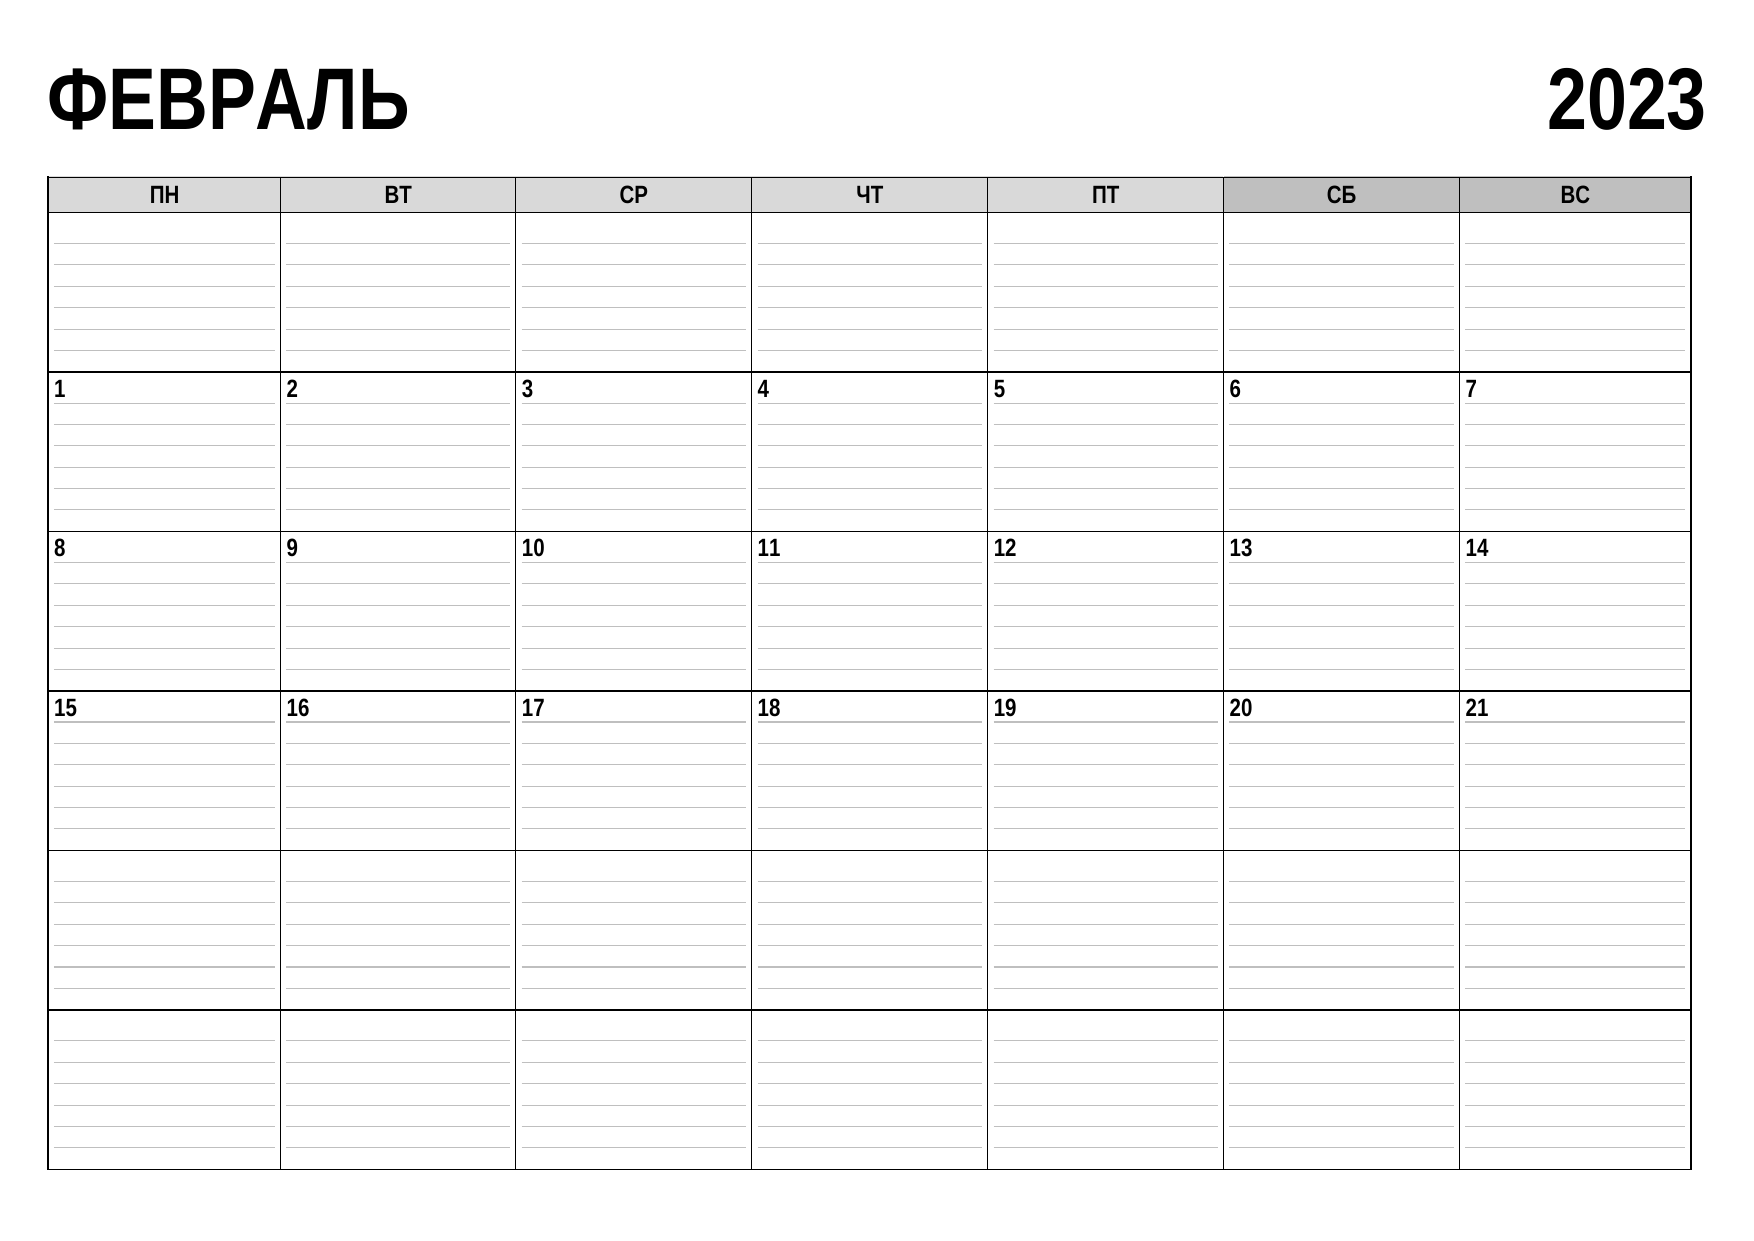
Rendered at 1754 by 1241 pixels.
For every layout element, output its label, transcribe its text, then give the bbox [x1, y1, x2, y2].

table_cell 26 [1460, 692, 1690, 850]
table_cell [1460, 851, 1690, 1009]
table_cell 21 [281, 692, 515, 850]
table_cell 10 [988, 373, 1223, 531]
table_cell [988, 851, 1223, 1009]
table_cell 24 [988, 692, 1223, 850]
table_cell [752, 1011, 987, 1169]
table_cell 20 [49, 692, 280, 850]
table_header ВТ [281, 178, 515, 212]
table_cell [516, 1011, 751, 1169]
table_header СР [516, 178, 751, 212]
table_cell 23 [752, 692, 987, 850]
table_cell 18 [1224, 532, 1459, 690]
table_cell 7 [281, 373, 515, 531]
table_header СБ [1224, 178, 1459, 212]
table_header ВС [1460, 178, 1690, 212]
table_cell 2 [752, 213, 987, 371]
table_header ЧТ [752, 178, 987, 212]
table_cell 6 [49, 373, 280, 531]
table_cell 25 [1224, 692, 1459, 850]
table_header 2023 [877, 47, 1707, 148]
table_cell [988, 1011, 1223, 1169]
table_cell 8 [516, 373, 751, 531]
table_cell 16 [752, 532, 987, 690]
table_cell 15 [516, 532, 751, 690]
table_cell [1460, 1011, 1690, 1169]
table_cell 28 [281, 851, 515, 1009]
table_header ПН [49, 178, 280, 212]
table_header ФЕВРАЛЬ [47, 47, 877, 148]
table_cell 9 [752, 373, 987, 531]
table_cell 13 [49, 532, 280, 690]
table_cell 27 [49, 851, 280, 1009]
table_cell [49, 213, 280, 371]
table_cell [1224, 851, 1459, 1009]
table_cell [752, 851, 987, 1009]
table_cell [1224, 1011, 1459, 1169]
table_cell 17 [988, 532, 1223, 690]
table_cell [281, 213, 515, 371]
table_cell 12 [1460, 373, 1690, 531]
table_cell [281, 1011, 515, 1169]
table_cell 3 [988, 213, 1223, 371]
table_cell 19 [1460, 532, 1690, 690]
table_cell 14 [281, 532, 515, 690]
table_cell 1 [516, 213, 751, 371]
table_cell [49, 1011, 280, 1169]
table_header ПТ [988, 178, 1223, 212]
table_cell 5 [1460, 213, 1690, 371]
table_cell 11 [1224, 373, 1459, 531]
table_cell 22 [516, 692, 751, 850]
table_cell [516, 851, 751, 1009]
table_cell 4 [1224, 213, 1459, 371]
